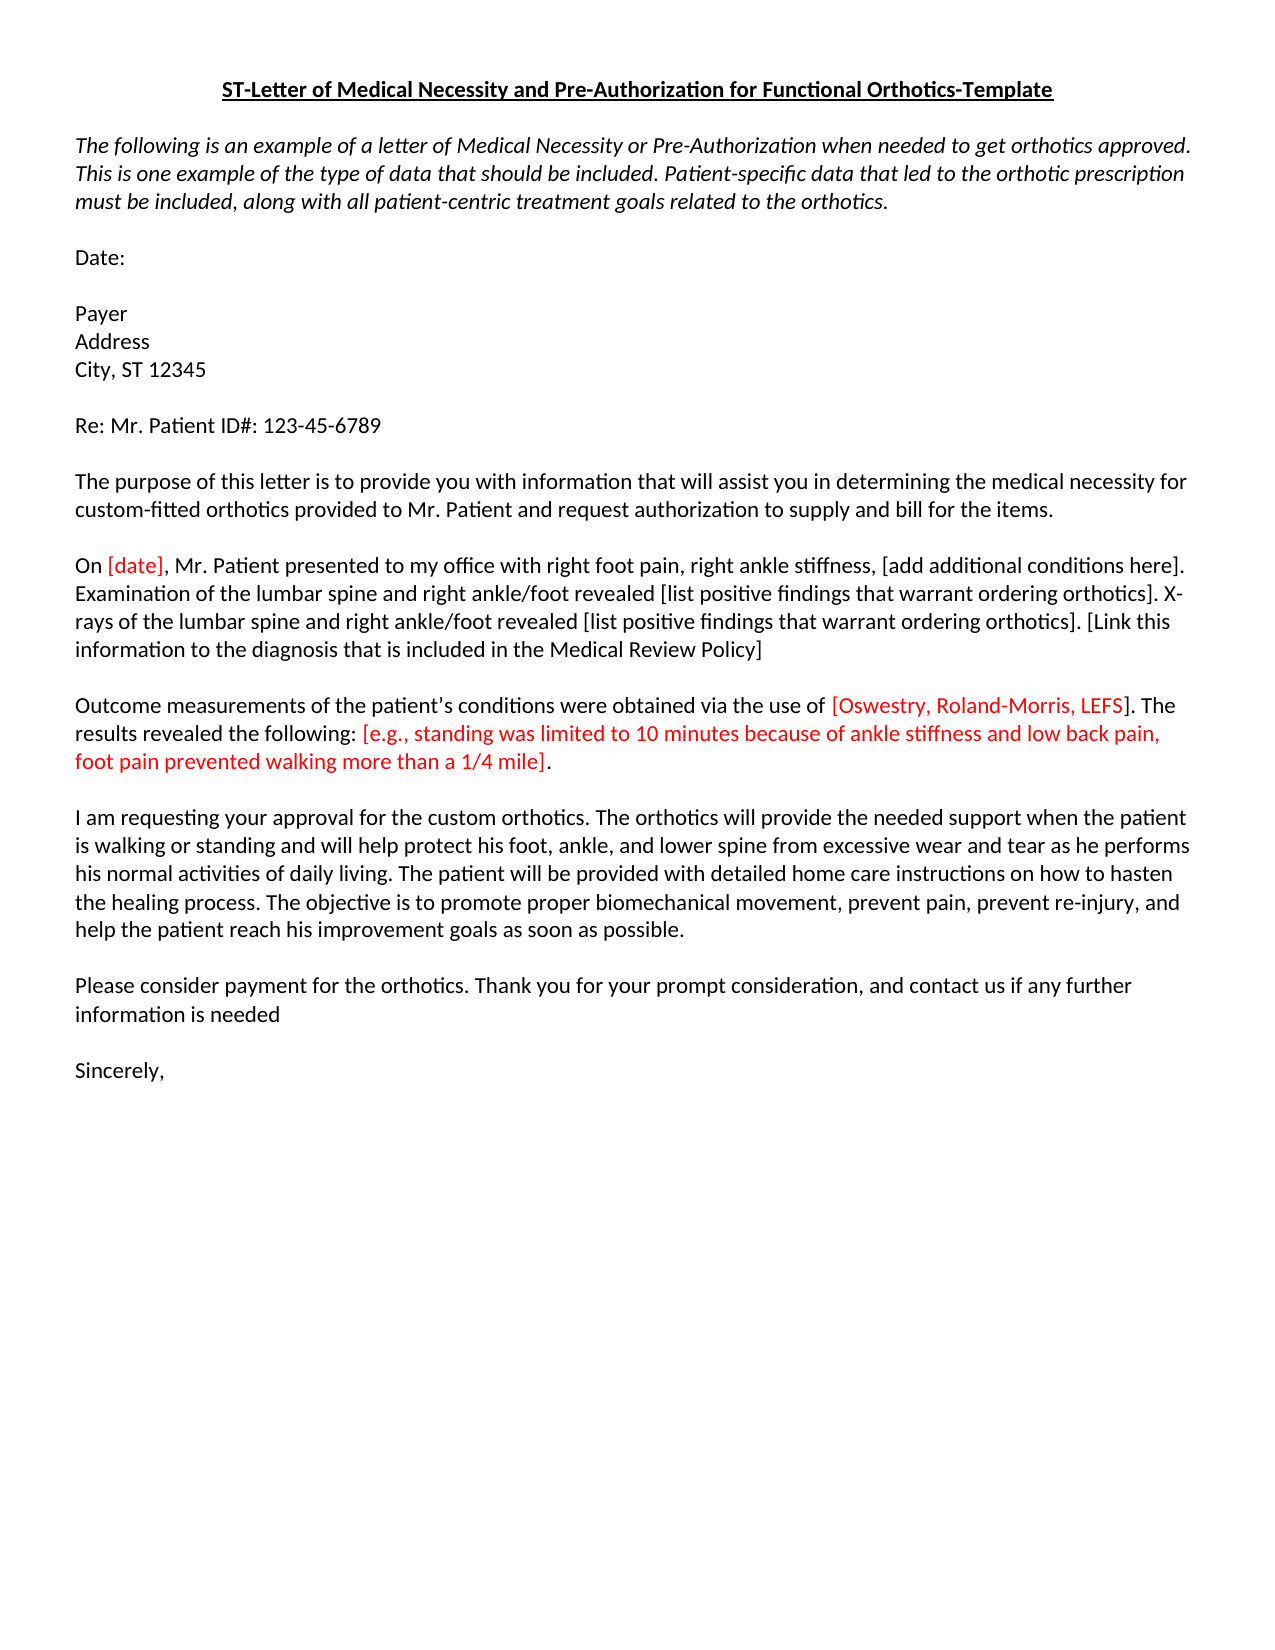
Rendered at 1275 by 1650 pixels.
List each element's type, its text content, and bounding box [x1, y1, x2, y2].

text The following is an example of a letter of Medical Necessity or Pre-Authorization when needed to get orthotics approved. This is one example of the type of data that should be included. Patient-specific data that led to the orthotic prescription must be included, along with all patient-centric treatment goals related to the orthotics. [75, 131, 1200, 215]
text On [date], Mr. Patient presented to my office with right foot pain, right ankle stiffness, [add additional conditions here]. Examination of the lumbar spine and right ankle/foot revealed [list positive findings that warrant ordering orthotics]. X-rays of the lumbar spine and right ankle/foot revealed [list positive findings that warrant ordering orthotics]. [Link this information to the diagnosis that is included in the Medical Review Policy] [75, 551, 1200, 663]
text Re: Mr. Patient ID#: 123-45-6789 [75, 411, 1200, 439]
text Sincerely, [75, 1056, 1200, 1084]
text Outcome measurements of the patient’s conditions were obtained via the use of [Oswestry, Roland-Morris, LEFS]. The results revealed the following: [e.g., standing was limited to 10 minutes because of ankle stiffness and low back pain, foot pain prevented walking more than a 1/4 mile]. [75, 691, 1200, 776]
text Date: [75, 243, 1200, 271]
text Payer [75, 299, 1200, 327]
text The purpose of this letter is to provide you with information that will assist you in determining the medical necessity for custom-fitted orthotics provided to Mr. Patient and request authorization to supply and bill for the items. [75, 467, 1200, 523]
text ST-Letter of Medical Necessity and Pre-Authorization for Functional Orthotics-Template [75, 75, 1200, 103]
text City, ST 12345 [75, 355, 1200, 383]
text Please consider payment for the orthotics. Thank you for your prompt consideration, and contact us if any further information is needed [75, 972, 1200, 1028]
text Address [75, 327, 1200, 355]
text I am requesting your approval for the custom orthotics. The orthotics will provide the needed support when the patient is walking or standing and will help protect his foot, ankle, and lower spine from excessive wear and tear as he performs his normal activities of daily living. The patient will be provided with detailed home care instructions on how to hasten the healing process. The objective is to promote proper biomechanical movement, prevent pain, prevent re-injury, and help the patient reach his improvement goals as soon as possible. [75, 803, 1200, 944]
